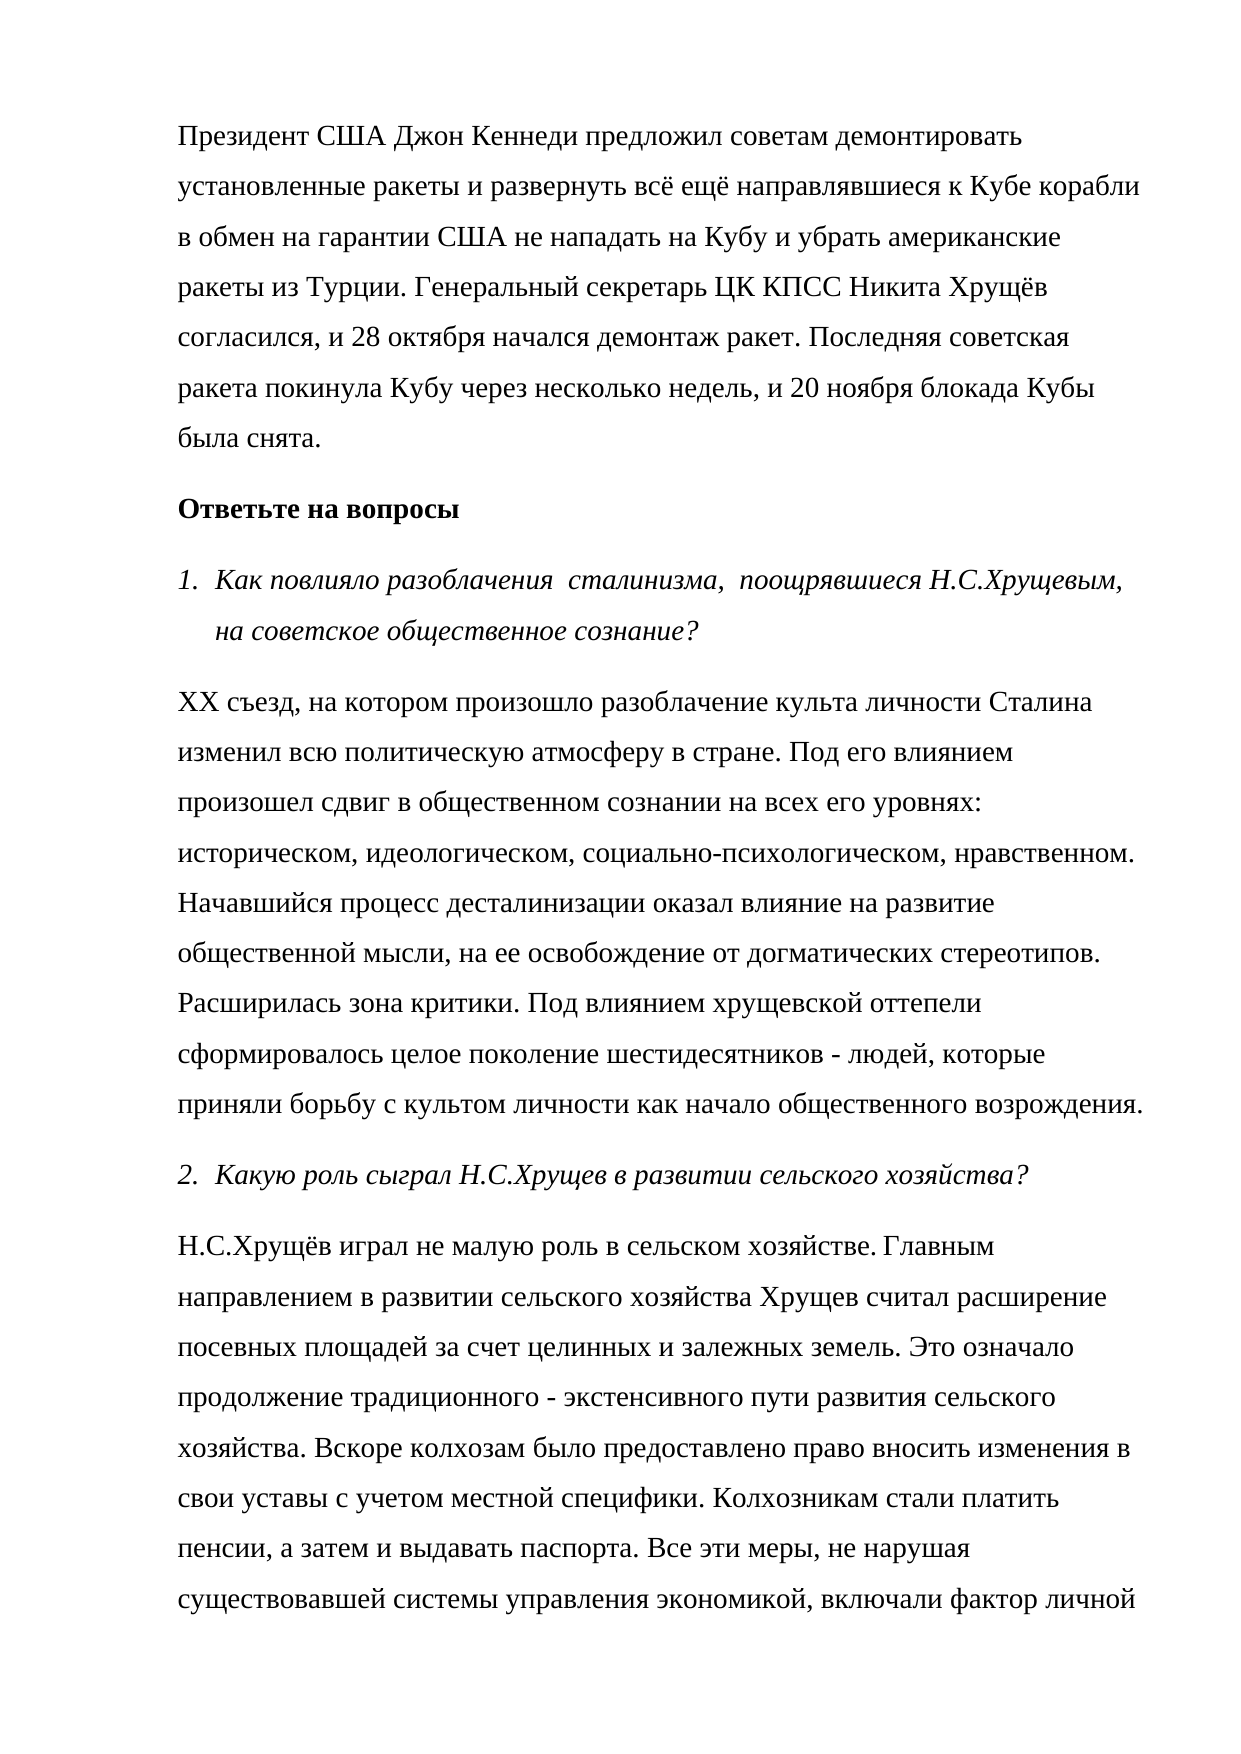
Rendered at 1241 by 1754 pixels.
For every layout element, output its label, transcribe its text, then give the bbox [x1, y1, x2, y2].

text ХХ съезд, на котором произошло разоблачение культа личности Сталина изменил всю политическую атмосферу в стране. Под его влиянием произошел сдвиг в общественном сознании на всех его уровнях: историческом, идеологическом, социально-психологическом, нравственном. Начавшийся процесс десталинизации оказал влияние на развитие общественной мысли, на ее освобождение от догматических стереотипов. Расширилась зона критики. Под влиянием хрущевской оттепели сформировалось целое поколение шестидесятников - людей, которые приняли борьбу с культом личности как начало общественного возрождения. [177, 684, 1152, 1120]
list Как повлияло разоблачения сталинизма, поощрявшиеся Н.С.Хрущевым, на советское общественное сознание? [177, 562, 1152, 646]
text Ответьте на вопросы [177, 491, 1152, 525]
list Какую роль сыграл Н.С.Хрущев в развитии сельского хозяйства? [177, 1157, 1152, 1191]
text Президент США Джон Кеннеди предложил советам демонтировать установленные ракеты и развернуть всё ещё направлявшиеся к Кубе корабли в обмен на гарантии США не нападать на Кубу и убрать американские ракеты из Турции. Генеральный секретарь ЦК КПСС Никита Хрущёв согласился, и 28 октября начался демонтаж ракет. Последняя советская ракета покинула Кубу через несколько недель, и 20 ноября блокада Кубы была снята. [177, 118, 1152, 453]
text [177, 1228, 1152, 1614]
